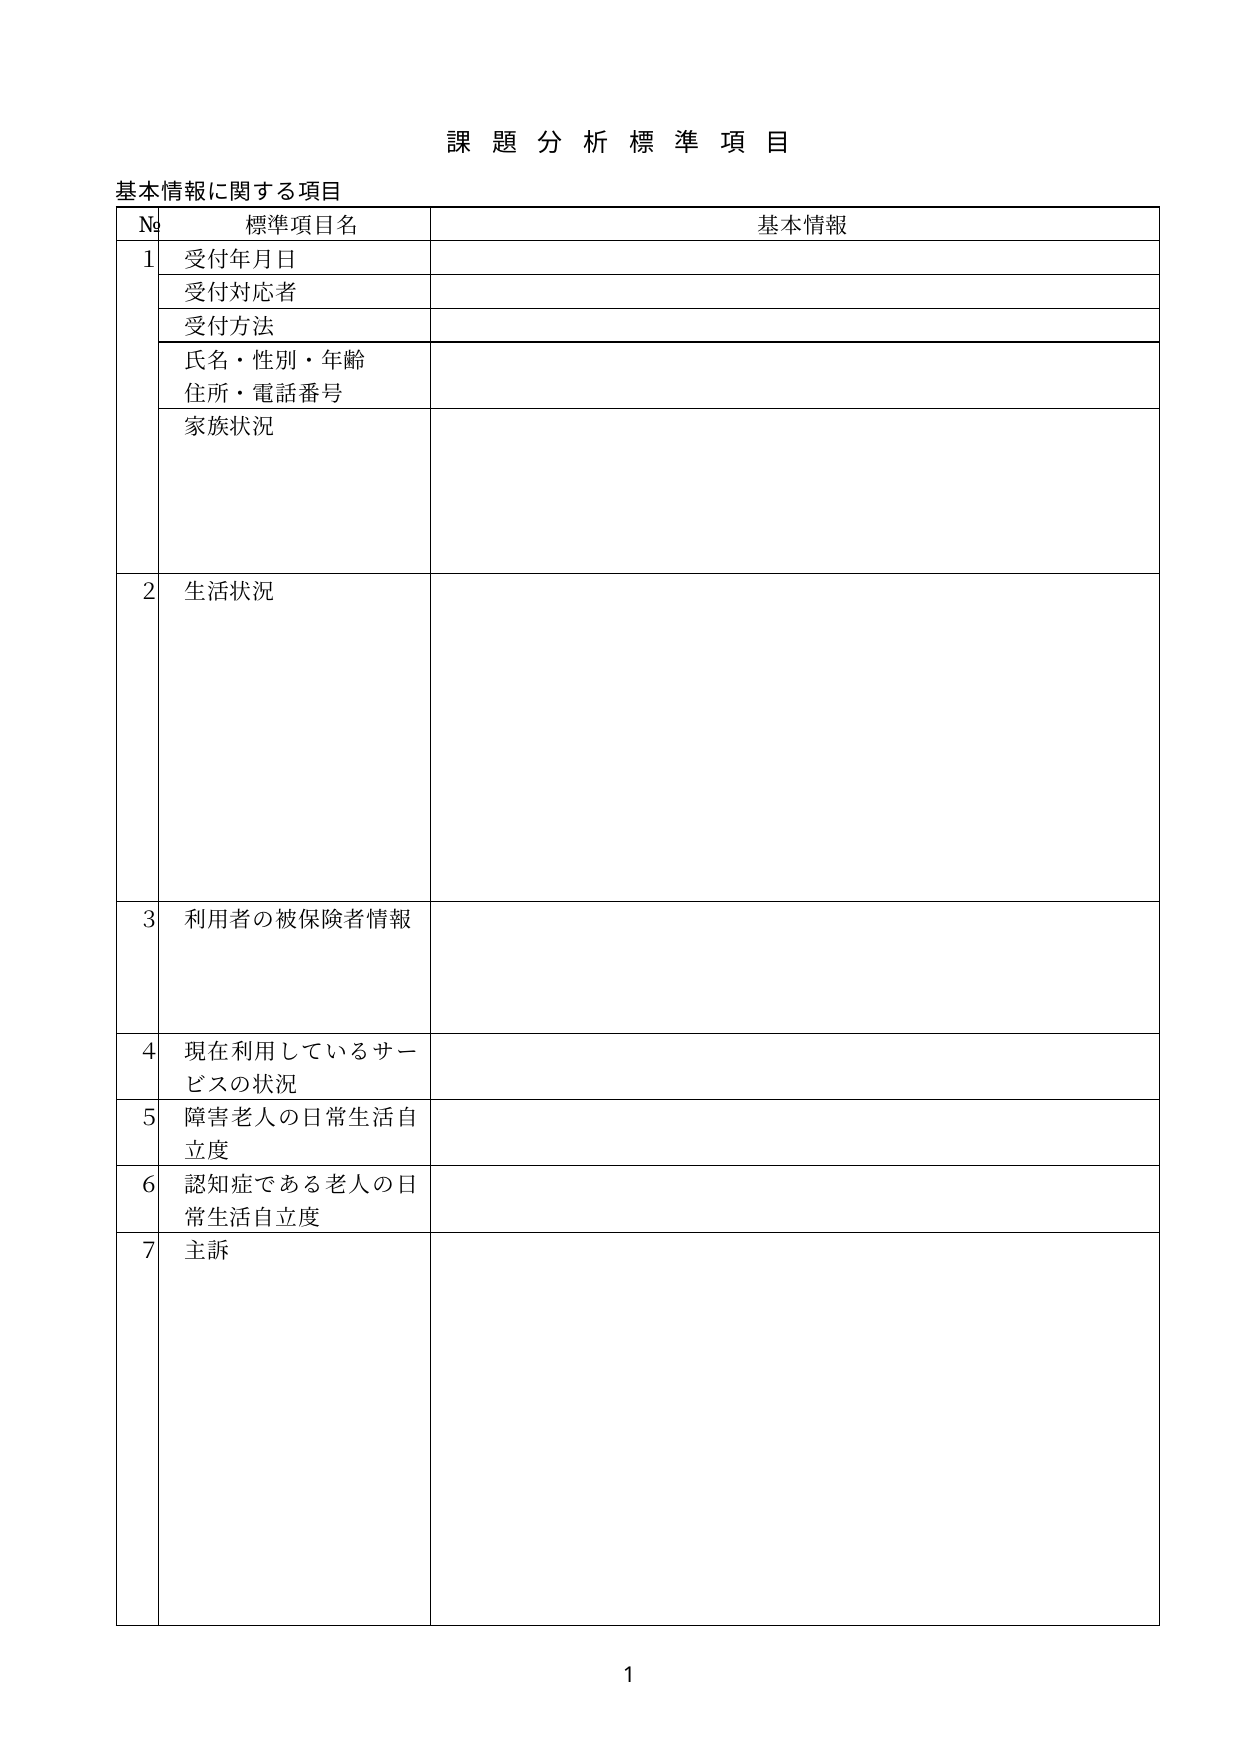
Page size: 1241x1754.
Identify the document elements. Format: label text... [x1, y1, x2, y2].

table_cell 生活状況 [159, 574, 430, 901]
table_cell ３ [117, 902, 158, 1032]
table_cell [431, 1100, 1159, 1165]
table_cell 受付方法 [159, 309, 430, 341]
table_cell 家族状況 [159, 409, 430, 572]
table_cell 障害老人の日常生活自立度 [159, 1100, 430, 1165]
table_cell [431, 343, 1159, 408]
text 課題分析標準項目 [116, 108, 1142, 174]
table_header 基本情報 [431, 208, 1159, 240]
table_header 標準項目名 [159, 208, 430, 240]
table_cell [431, 1233, 1159, 1625]
table_cell 認知症である老人の日常生活自立度 [159, 1166, 430, 1232]
table_cell ６ [117, 1166, 158, 1232]
table_cell 主訴 [159, 1233, 430, 1625]
table_cell [431, 309, 1159, 341]
table_cell ７ [117, 1233, 158, 1625]
table_cell 利用者の被保険者情報 [159, 902, 430, 1032]
table_cell 現在利用しているサービスの状況 [159, 1034, 430, 1099]
table_cell [431, 902, 1159, 1032]
table_header № [117, 208, 158, 240]
table_cell [431, 241, 1159, 274]
table_cell ５ [117, 1100, 158, 1165]
table_cell 受付対応者 [159, 275, 430, 308]
table_cell [431, 275, 1159, 308]
table_cell ４ [117, 1034, 158, 1099]
table_cell 氏名・性別・年齢 住所・電話番号 [159, 343, 430, 408]
table_cell [431, 1166, 1159, 1232]
table_cell [431, 409, 1159, 572]
table_cell ２ [117, 574, 158, 901]
table_cell １ [117, 241, 158, 572]
table_cell 受付年月日 [159, 241, 430, 274]
text 基本情報に関する項目 [116, 174, 1142, 206]
table_cell [431, 1034, 1159, 1099]
table_cell [431, 574, 1159, 901]
